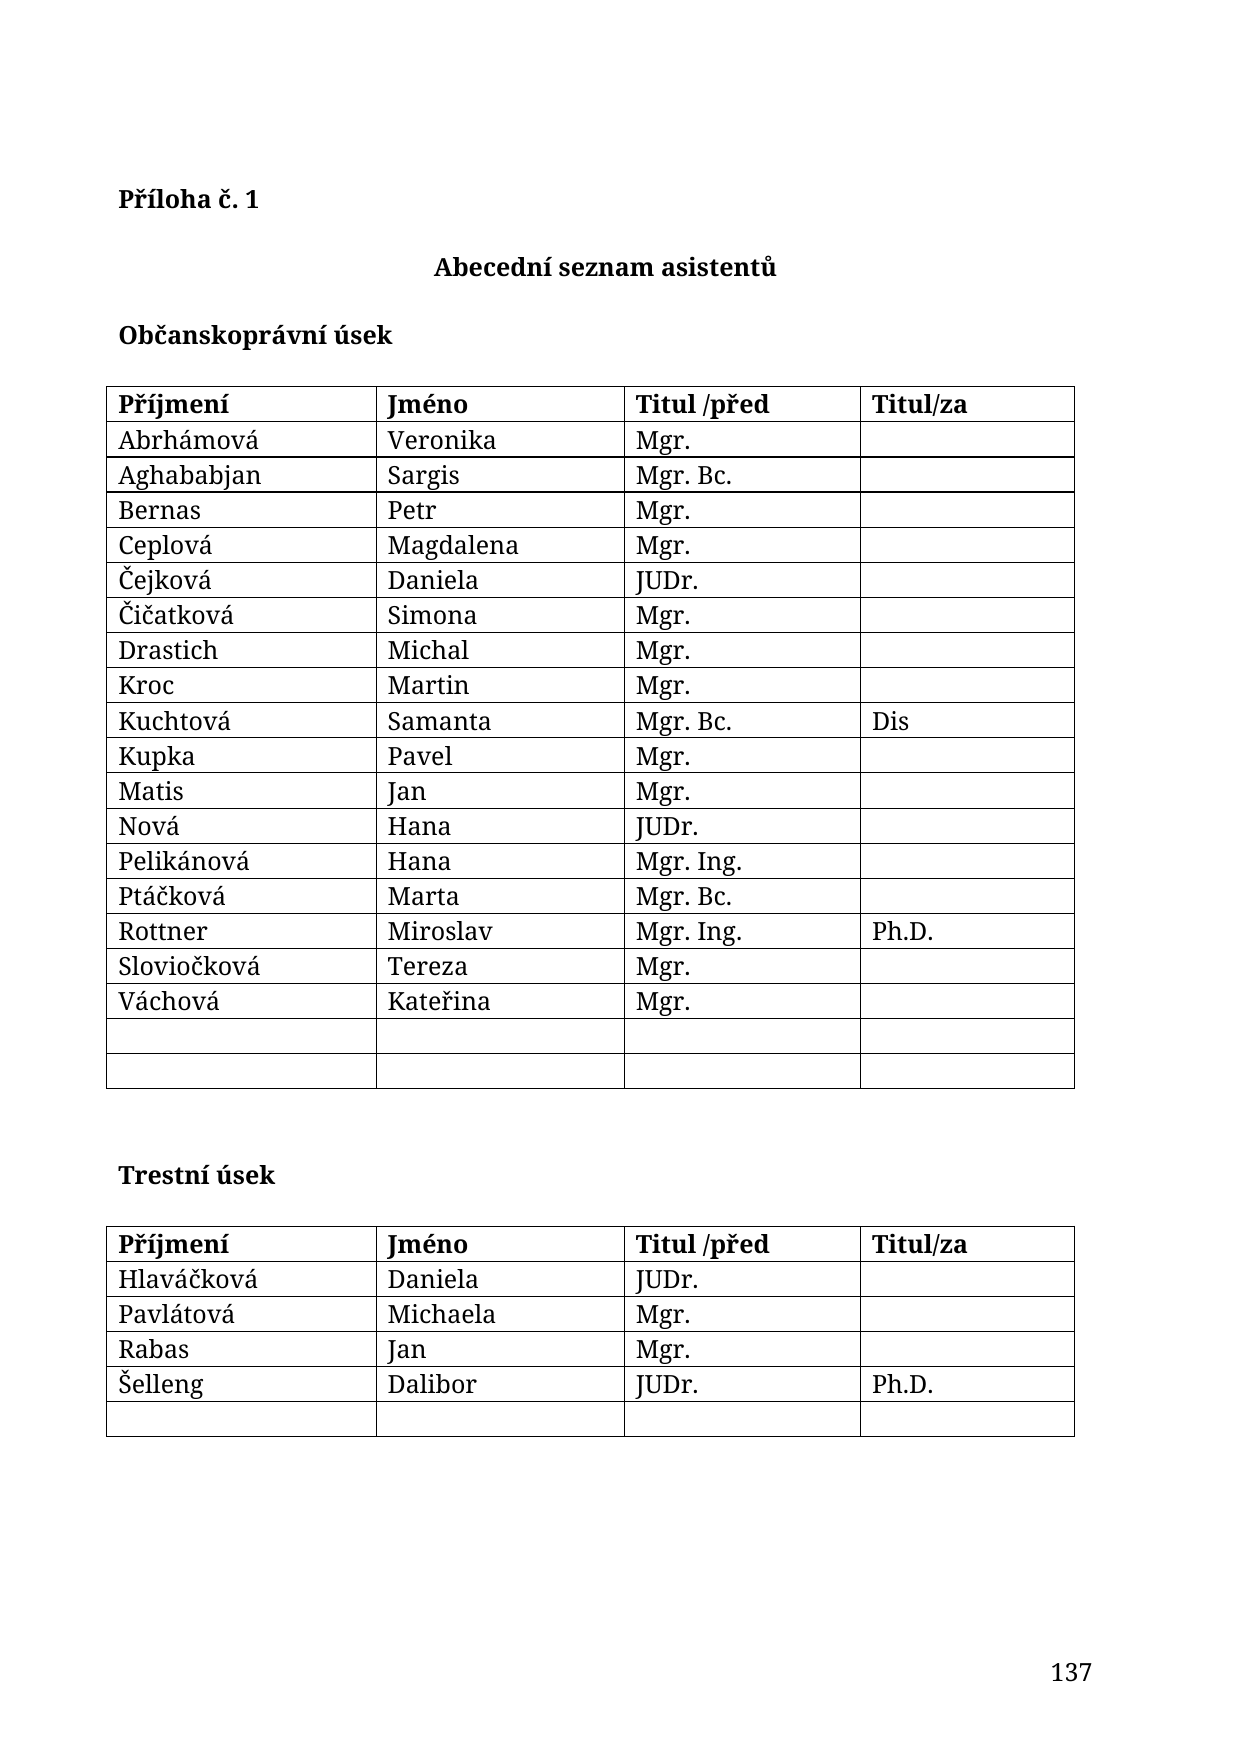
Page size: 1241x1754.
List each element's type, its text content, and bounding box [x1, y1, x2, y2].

table_cell [861, 984, 1074, 1018]
table_cell Čičatková [107, 598, 376, 632]
table_cell Mgr. [625, 1297, 860, 1331]
table_cell Daniela [377, 1262, 624, 1296]
table_cell [861, 1054, 1074, 1088]
table_cell Čejková [107, 563, 376, 597]
table_cell Mgr. [625, 633, 860, 667]
table_cell [107, 1402, 376, 1436]
table_cell JUDr. [625, 563, 860, 597]
table_cell Jan [377, 1332, 624, 1366]
table_cell Mgr. [625, 1332, 860, 1366]
table_cell [625, 1019, 860, 1053]
table_cell Samanta [377, 703, 624, 737]
table_cell [861, 1332, 1074, 1366]
table_cell Kupka [107, 738, 376, 772]
table_cell Michaela [377, 1297, 624, 1331]
table_cell Marta [377, 879, 624, 913]
table_cell Nová [107, 809, 376, 842]
text Abecední seznam asistentů [118, 250, 1092, 284]
table_cell Mgr. Bc. [625, 703, 860, 737]
table_cell Sargis [377, 458, 624, 491]
table_cell [861, 879, 1074, 913]
table_cell Daniela [377, 563, 624, 597]
table_cell Mgr. [625, 422, 860, 456]
table_cell Veronika [377, 422, 624, 456]
table_cell Kateřina [377, 984, 624, 1018]
table_cell [861, 844, 1074, 878]
table_cell Mgr. [625, 773, 860, 807]
table_cell Mgr. Ing. [625, 844, 860, 878]
table_header Titul /před [625, 1227, 860, 1261]
table_header Jméno [377, 1227, 624, 1261]
table_cell Rottner [107, 914, 376, 948]
table_cell [861, 1297, 1074, 1331]
table_cell JUDr. [625, 1367, 860, 1401]
table_cell Pavel [377, 738, 624, 772]
table_cell [861, 598, 1074, 632]
table_cell Pelikánová [107, 844, 376, 878]
table_cell [377, 1402, 624, 1436]
table_cell Ceplová [107, 528, 376, 562]
table_cell Kroc [107, 668, 376, 702]
table_cell Tereza [377, 949, 624, 983]
table_cell Mgr. [625, 668, 860, 702]
text Trestní úsek [118, 1157, 1092, 1191]
table_cell Jan [377, 773, 624, 807]
table_cell Mgr. Bc. [625, 879, 860, 913]
table_cell Hana [377, 844, 624, 878]
table_cell Magdalena [377, 528, 624, 562]
table_cell Ph.D. [861, 914, 1074, 948]
table_cell Dis [861, 703, 1074, 737]
table_cell Dalibor [377, 1367, 624, 1401]
table_cell Drastich [107, 633, 376, 667]
table_cell Ptáčková [107, 879, 376, 913]
text Občanskoprávní úsek [118, 318, 1092, 352]
table_cell JUDr. [625, 1262, 860, 1296]
table_cell Kuchtová [107, 703, 376, 737]
table_cell [861, 1019, 1074, 1053]
table_cell Michal [377, 633, 624, 667]
table_cell Mgr. [625, 528, 860, 562]
table_cell Rabas [107, 1332, 376, 1366]
table_cell Mgr. [625, 598, 860, 632]
table_cell Mgr. [625, 493, 860, 527]
table_cell Petr [377, 493, 624, 527]
table_header Titul /před [625, 387, 860, 421]
table_cell [861, 738, 1074, 772]
table_cell Sloviočková [107, 949, 376, 983]
table_cell Ph.D. [861, 1367, 1074, 1401]
table_cell [107, 1054, 376, 1088]
table_cell Mgr. Bc. [625, 458, 860, 491]
table_cell [861, 809, 1074, 842]
table_cell [861, 773, 1074, 807]
table_header Titul/za [861, 387, 1074, 421]
table_cell [625, 1054, 860, 1088]
table_cell Šelleng [107, 1367, 376, 1401]
table_cell Miroslav [377, 914, 624, 948]
table_cell Matis [107, 773, 376, 807]
table_header Jméno [377, 387, 624, 421]
table_cell Hana [377, 809, 624, 842]
table_cell [377, 1019, 624, 1053]
text Příloha č. 1 [118, 182, 1092, 216]
table_cell Hlaváčková [107, 1262, 376, 1296]
table_cell [861, 422, 1074, 456]
table_header Příjmení [107, 1227, 376, 1261]
table_cell Mgr. [625, 984, 860, 1018]
table_cell [861, 493, 1074, 527]
table_cell Simona [377, 598, 624, 632]
table_cell [861, 458, 1074, 491]
table_cell [377, 1054, 624, 1088]
table_cell Bernas [107, 493, 376, 527]
table_cell [861, 633, 1074, 667]
table_cell [107, 1019, 376, 1053]
table_cell [861, 949, 1074, 983]
table_cell Pavlátová [107, 1297, 376, 1331]
table_cell Mgr. [625, 949, 860, 983]
table_header Příjmení [107, 387, 376, 421]
table_cell Martin [377, 668, 624, 702]
table_cell [625, 1402, 860, 1436]
table_cell [861, 1402, 1074, 1436]
table_cell [861, 528, 1074, 562]
table_cell Aghababjan [107, 458, 376, 491]
table_cell Mgr. [625, 738, 860, 772]
table_cell [861, 668, 1074, 702]
table_cell JUDr. [625, 809, 860, 842]
table_header Titul/za [861, 1227, 1074, 1261]
table_cell Váchová [107, 984, 376, 1018]
table_cell [861, 563, 1074, 597]
table_cell Abrhámová [107, 422, 376, 456]
table_cell Mgr. Ing. [625, 914, 860, 948]
table_cell [861, 1262, 1074, 1296]
